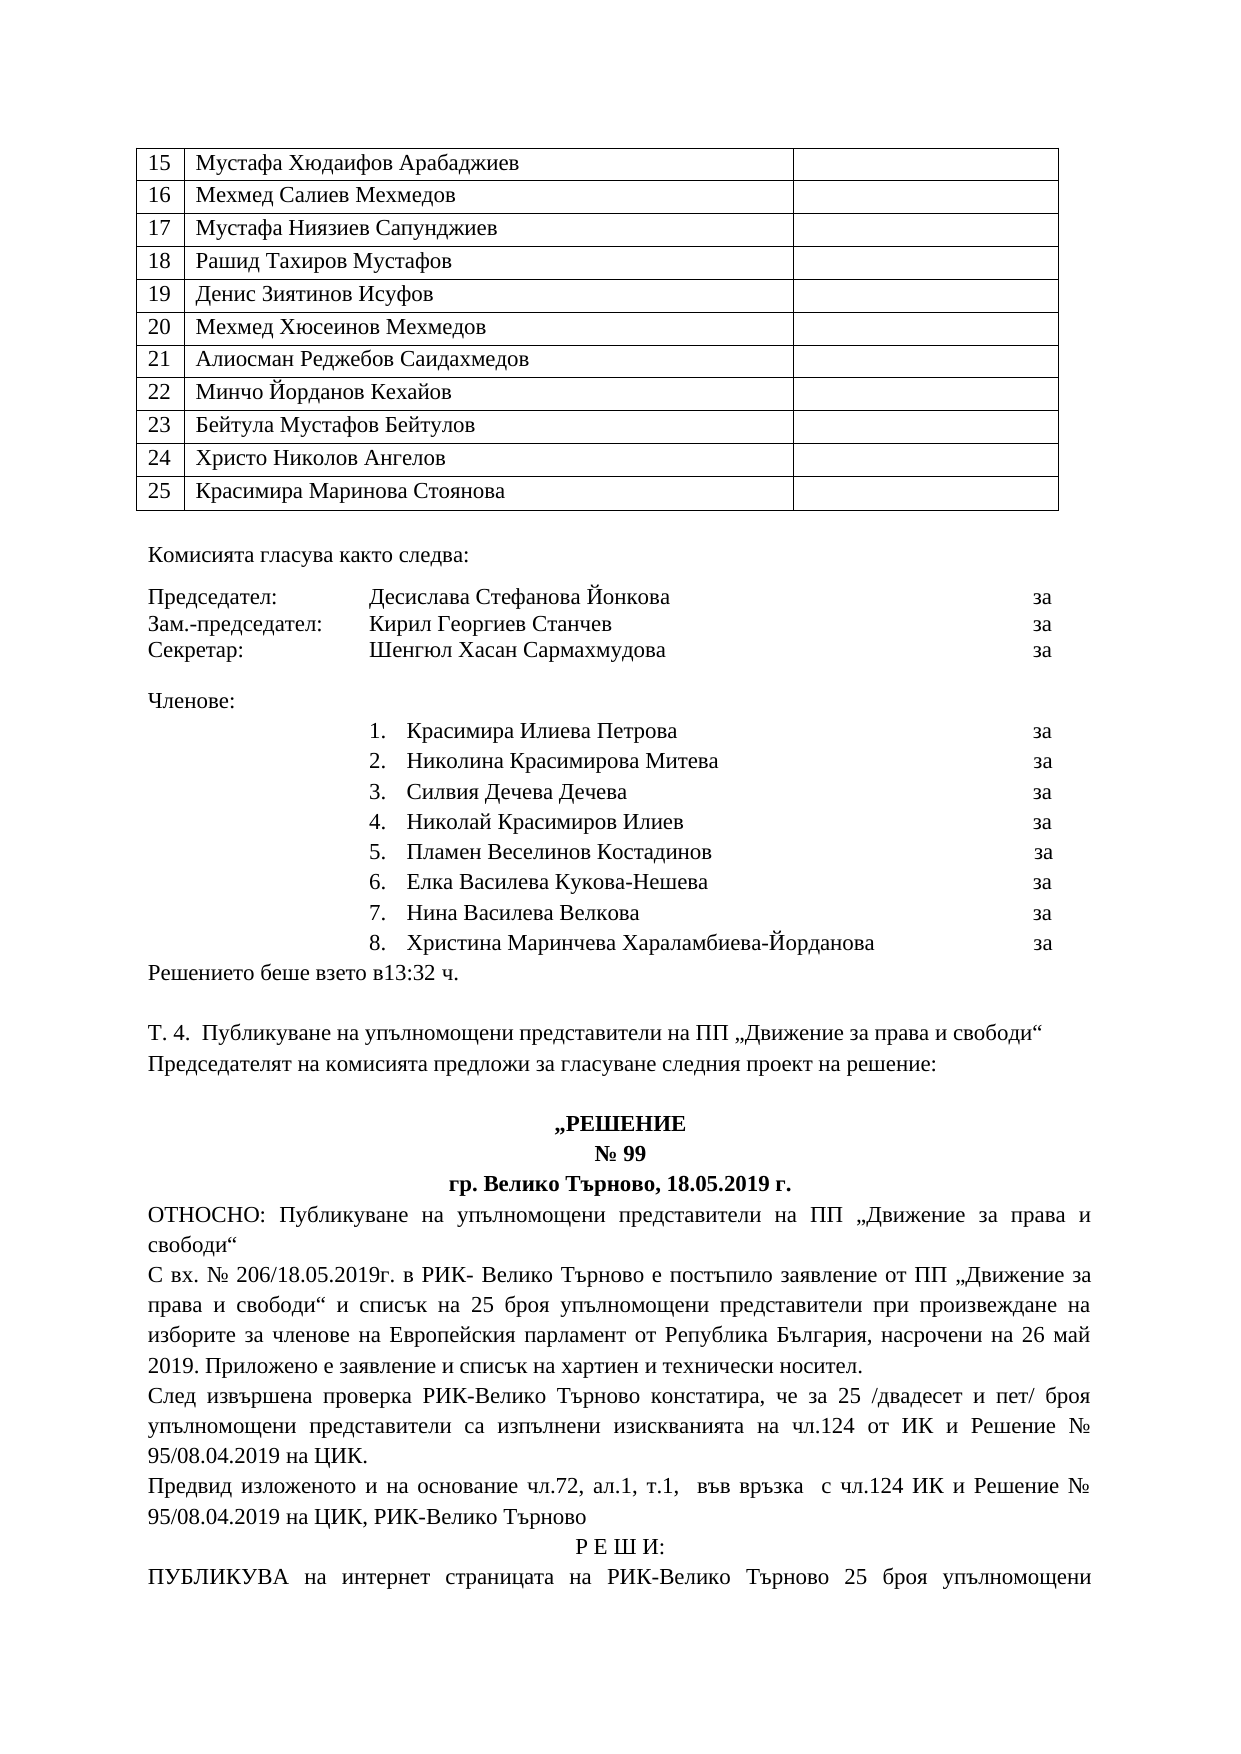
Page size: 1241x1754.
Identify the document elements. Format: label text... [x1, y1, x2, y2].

text Т. 4. Публикуване на упълномощени представители на ПП „Движение за права и свободи“ [148, 1019, 1093, 1046]
list Елка Василева Кукова-Нешева за [369, 868, 1093, 895]
text Зам.-председател: Кирил Георгиев Станчев за [148, 610, 1093, 636]
table_cell [794, 444, 1058, 476]
table_cell Мустафа Хюдаифов Арабаджиев [185, 149, 793, 180]
text С вх. № 206/18.05.2019г. в РИК- Велико Търново е постъпило заявление от ПП „Движение за права и свободи“ и списък на 25 броя упълномощени представители при произвеждане на изборите за членове на Европейския парламент от Република България, насрочени на 26 май 2019. Приложено е заявление и списък на хартиен и технически носител. [148, 1261, 1093, 1378]
text Членове: [148, 687, 1093, 713]
table_cell Христо Николов Ангелов [185, 444, 793, 476]
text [148, 1563, 1093, 1589]
text Комисията гласува както следва: [148, 541, 1093, 568]
text „РЕШЕНИЕ [148, 1110, 1093, 1136]
table_cell 19 [137, 280, 184, 312]
table_cell 17 [137, 214, 184, 246]
list Пламен Веселинов Костадинов за [369, 838, 1093, 864]
table_cell 23 [137, 411, 184, 443]
text Председател: Десислава Стефанова Йонкова за [148, 583, 1093, 610]
table_cell Мустафа Ниязиев Сапунджиев [185, 214, 793, 246]
table_cell Алиосман Реджебов Саидахмедов [185, 346, 793, 377]
text Предвид изложеното и на основание чл.72, ал.1, т.1, във връзка с чл.124 ИК и Решение № 95/08.04.2019 на ЦИК, РИК-Велико Търново [148, 1472, 1093, 1529]
table_cell [794, 378, 1058, 410]
list Николина Красимирова Митева за [369, 747, 1093, 774]
table_cell Рашид Тахиров Мустафов [185, 247, 793, 279]
table_cell 22 [137, 378, 184, 410]
text гр. Велико Търново, 18.05.2019 г. [148, 1170, 1093, 1197]
table_cell 21 [137, 346, 184, 377]
text Секретар: Шенгюл Хасан Сармахмудова за [148, 636, 1093, 662]
table_cell Бейтула Мустафов Бейтулов [185, 411, 793, 443]
table_cell 20 [137, 313, 184, 344]
table_cell [794, 346, 1058, 377]
table_cell [794, 214, 1058, 246]
table_cell 15 [137, 149, 184, 180]
list Христина Маринчева Хараламбиева-Йорданова за [369, 929, 1093, 955]
table_cell [794, 313, 1058, 344]
table_cell 24 [137, 444, 184, 476]
table_cell [794, 181, 1058, 213]
table_cell 18 [137, 247, 184, 279]
table_cell [794, 477, 1058, 510]
text След извършена проверка РИК-Велико Търново констатира, че за 25 /двадесет и пет/ броя упълномощени представители са изпълнени изискванията на чл.124 от ИК и Решение № 95/08.04.2019 на ЦИК. [148, 1382, 1093, 1469]
table_cell [794, 149, 1058, 180]
text Председателят на комисията предложи за гласуване следния проект на решение: [148, 1049, 1093, 1076]
table_cell Денис Зиятинов Исуфов [185, 280, 793, 312]
list Силвия Дечева Дечева за [369, 778, 1093, 804]
text № 99 [148, 1140, 1093, 1167]
text ОТНОСНО: Публикуване на упълномощени представители на ПП „Движение за права и свободи“ [148, 1201, 1093, 1257]
list Нина Василева Велкова за [369, 898, 1093, 925]
list Красимира Илиева Петрова за [369, 717, 1093, 744]
text Решението беше взето в13:32 ч. [148, 959, 1093, 985]
table_cell Мехмед Хюсеинов Мехмедов [185, 313, 793, 344]
text Р Е Ш И: [148, 1533, 1093, 1559]
table_cell 16 [137, 181, 184, 213]
list Николай Красимиров Илиев за [369, 808, 1093, 834]
table_cell Красимира Маринова Стоянова [185, 477, 793, 510]
table_cell [794, 280, 1058, 312]
table_cell Минчо Йорданов Кехайов [185, 378, 793, 410]
table_cell 25 [137, 477, 184, 510]
table_cell [794, 247, 1058, 279]
table_cell Мехмед Салиев Мехмедов [185, 181, 793, 213]
table_cell [794, 411, 1058, 443]
